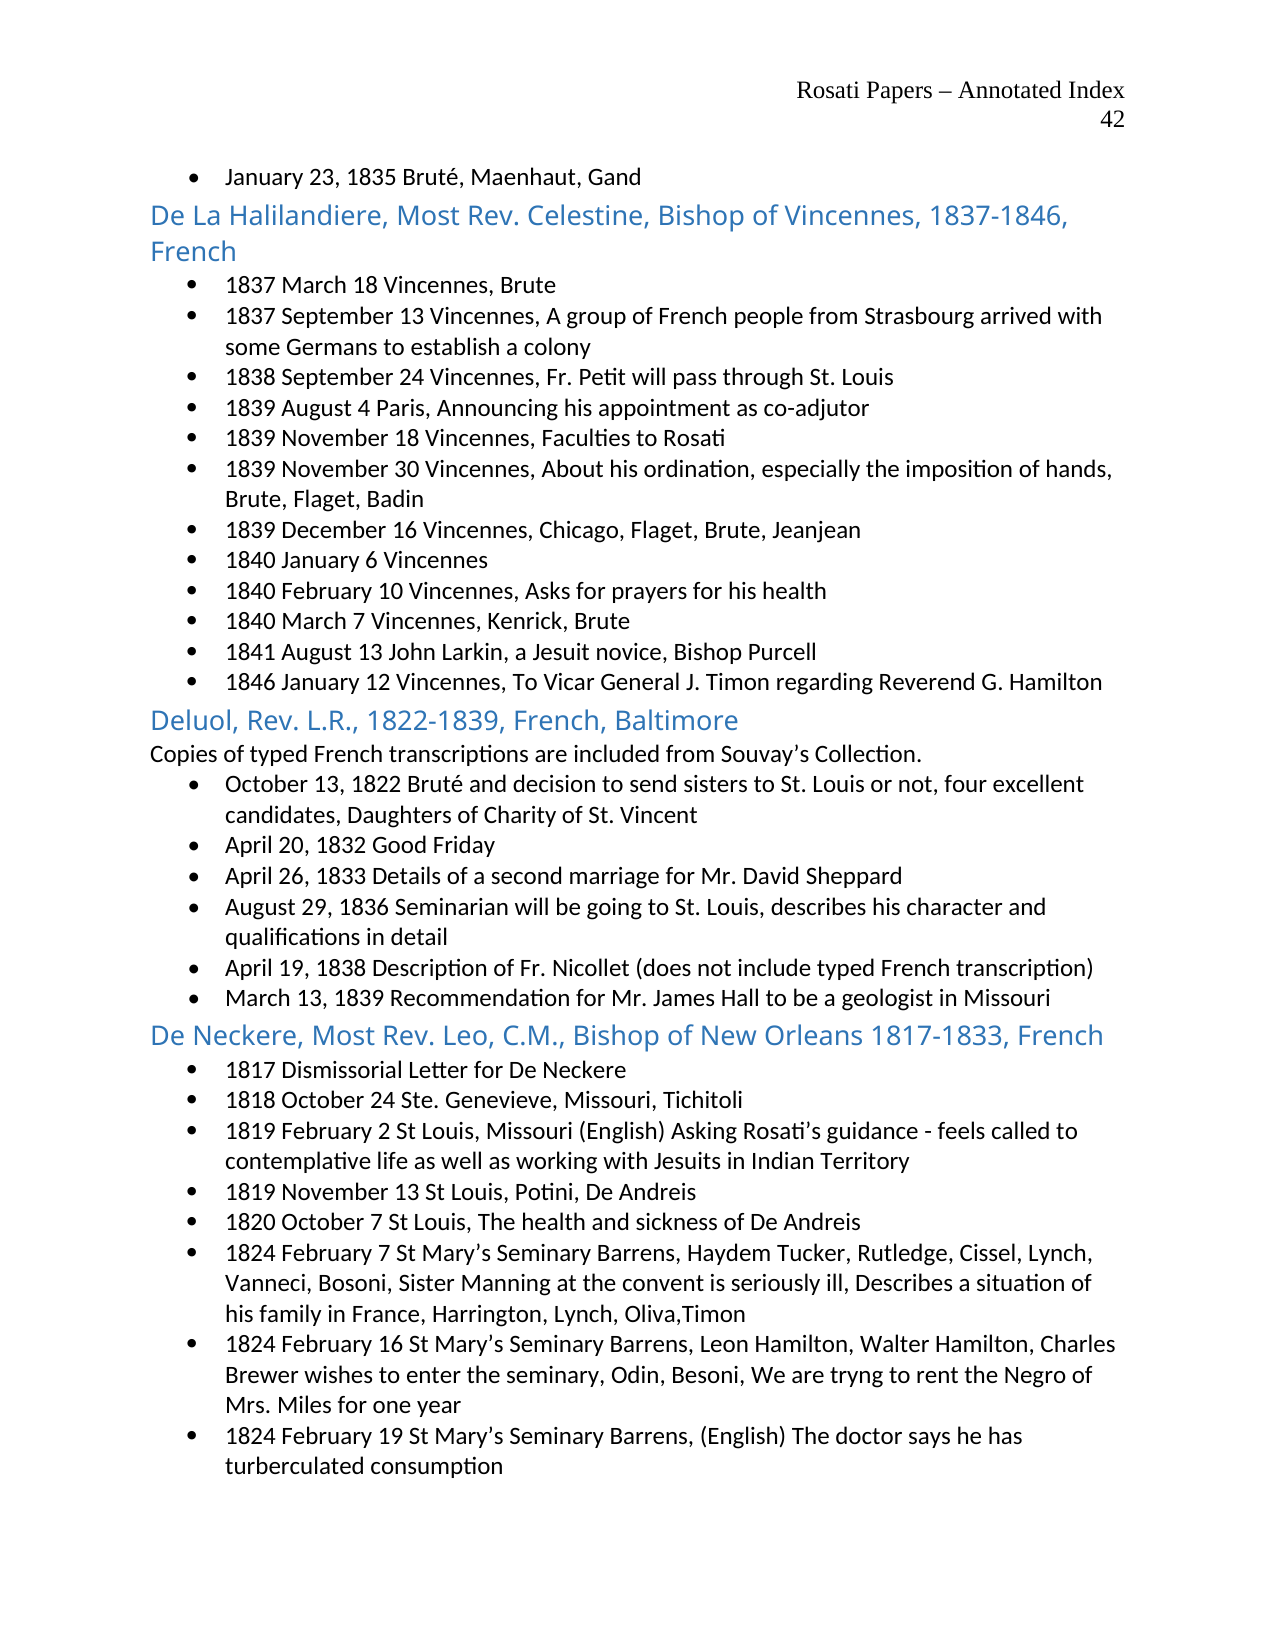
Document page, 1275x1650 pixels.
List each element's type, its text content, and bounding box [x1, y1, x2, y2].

list March 13, 1839 Recommendation for Mr. James Hall to be a geologist in Missouri [187, 982, 1125, 1013]
list April 26, 1833 Details of a second marriage for Mr. David Sheppard [187, 860, 1125, 891]
list 1839 December 16 Vincennes, Chicago, Flaget, Brute, Jeanjean [187, 514, 1125, 544]
list 1820 October 7 St Louis, The health and sickness of De Andreis [187, 1206, 1125, 1237]
list 1840 January 6 Vincennes [187, 544, 1125, 575]
list August 29, 1836 Seminarian will be going to St. Louis, describes his character and qualifications in detail [187, 891, 1125, 952]
list 1824 February 19 St Mary’s Seminary Barrens, (English) The doctor says he has turberculated consumption [187, 1420, 1125, 1481]
list 1819 November 13 St Louis, Potini, De Andreis [187, 1176, 1125, 1206]
list 1839 November 30 Vincennes, About his ordination, especially the imposition of hands, Brute, Flaget, Badin [187, 453, 1125, 514]
list April 20, 1832 Good Friday [187, 829, 1125, 860]
list 1819 February 2 St Louis, Missouri (English) Asking Rosati’s guidance - feels called to contemplative life as well as working with Jesuits in Indian Territory [187, 1115, 1125, 1176]
list 1837 March 18 Vincennes, Brute [187, 270, 1125, 300]
subtitle De Neckere, Most Rev. Leo, C.M., Bishop of New Orleans 1817-1833, French [150, 1017, 1125, 1054]
subtitle De La Halilandiere, Most Rev. Celestine, Bishop of Vincennes, 1837-1846, French [150, 196, 1125, 270]
list 1818 October 24 Ste. Genevieve, Missouri, Tichitoli [187, 1084, 1125, 1115]
list October 13, 1822 Bruté and decision to send sisters to St. Louis or not, four excellent candidates, Daughters of Charity of St. Vincent [187, 768, 1125, 829]
list January 23, 1835 Bruté, Maenhaut, Gand [187, 161, 1125, 192]
list 1841 August 13 John Larkin, a Jesuit novice, Bishop Purcell [187, 636, 1125, 666]
list 1824 February 16 St Mary’s Seminary Barrens, Leon Hamilton, Walter Hamilton, Charles Brewer wishes to enter the seminary, Odin, Besoni, We are tryng to rent the Negro of Mrs. Miles for one year [187, 1328, 1125, 1420]
text Copies of typed French transcriptions are included from Souvay’s Collection. [150, 738, 1125, 768]
list 1838 September 24 Vincennes, Fr. Petit will pass through St. Louis [187, 361, 1125, 392]
list 1846 January 12 Vincennes, To Vicar General J. Timon regarding Reverend G. Hamilton [187, 666, 1125, 697]
list April 19, 1838 Description of Fr. Nicollet (does not include typed French transcription) [187, 952, 1125, 982]
list 1837 September 13 Vincennes, A group of French people from Strasbourg arrived with some Germans to establish a colony [187, 300, 1125, 361]
list 1817 Dismissorial Letter for De Neckere [187, 1054, 1125, 1084]
list 1840 March 7 Vincennes, Kenrick, Brute [187, 605, 1125, 636]
list 1824 February 7 St Mary’s Seminary Barrens, Haydem Tucker, Rutledge, Cissel, Lynch, Vanneci, Bosoni, Sister Manning at the convent is seriously ill, Describes a situation of his family in France, Harrington, Lynch, Oliva,Timon [187, 1237, 1125, 1328]
list 1840 February 10 Vincennes, Asks for prayers for his health [187, 575, 1125, 605]
list 1839 November 18 Vincennes, Faculties to Rosati [187, 422, 1125, 453]
subtitle Deluol, Rev. L.R., 1822-1839, French, Baltimore [150, 701, 1125, 738]
list 1839 August 4 Paris, Announcing his appointment as co-adjutor [187, 392, 1125, 422]
